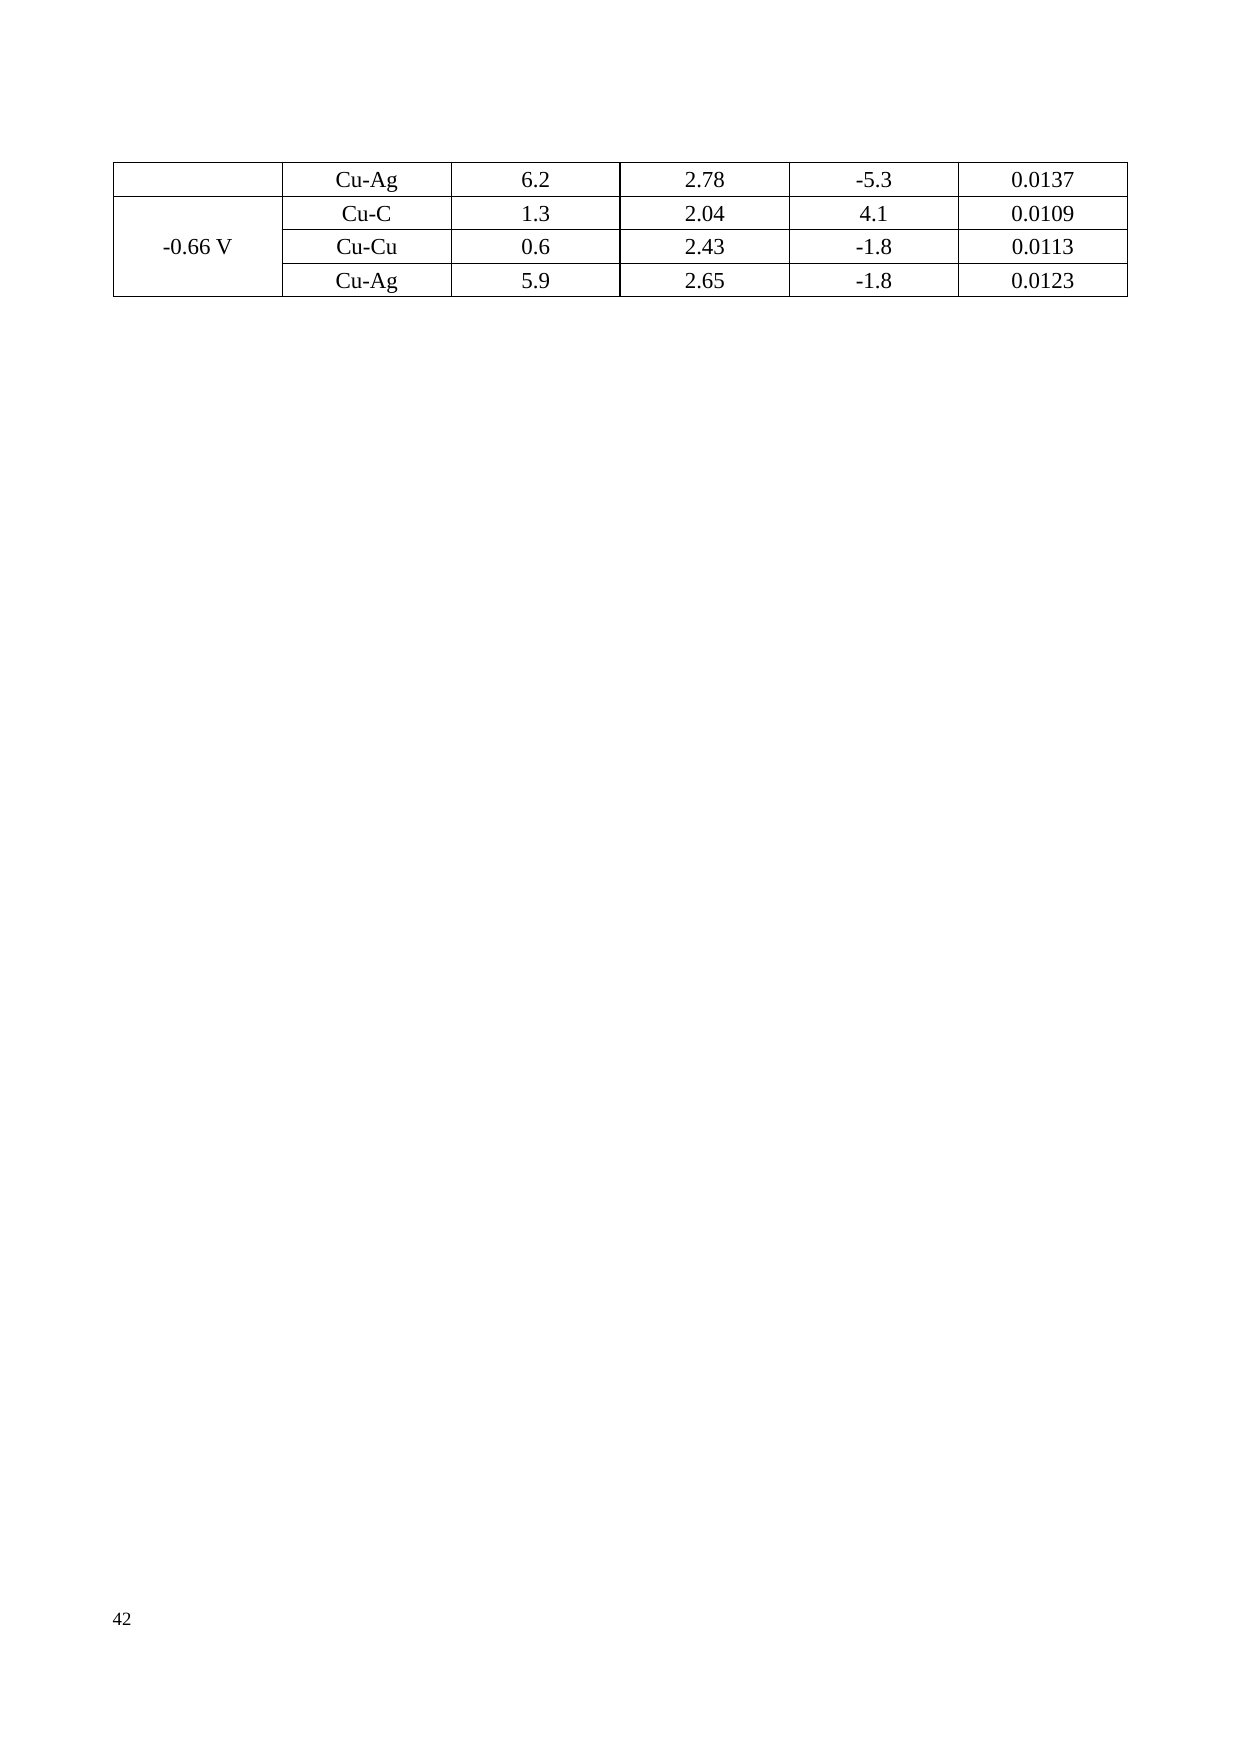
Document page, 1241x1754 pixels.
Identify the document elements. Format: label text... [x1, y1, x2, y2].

table_cell 1.3 [452, 197, 619, 229]
table_cell Cu-C [283, 197, 451, 229]
table_cell 0.0113 [959, 230, 1127, 263]
table_cell Cu-Cu [283, 230, 451, 263]
table_cell 5.9 [452, 264, 619, 296]
table_cell -5.3 [790, 163, 958, 196]
table_cell Cu-Ag [283, 163, 451, 196]
table_cell 2.04 [621, 197, 789, 229]
table_cell 0.0109 [959, 197, 1127, 229]
table_cell 2.65 [621, 264, 789, 296]
table_cell 4.1 [790, 197, 958, 229]
table_cell -1.8 [790, 230, 958, 263]
table_cell Cu-Ag [283, 264, 451, 296]
table_cell 0.0137 [959, 163, 1127, 196]
table_cell 0.6 [452, 230, 619, 263]
table_cell 2.43 [621, 230, 789, 263]
table_cell 0.0123 [959, 264, 1127, 296]
table_cell -1.8 [790, 264, 958, 296]
table_cell 2.78 [621, 163, 789, 196]
table_cell 6.2 [452, 163, 619, 196]
table_cell -0.66 V [114, 197, 282, 296]
